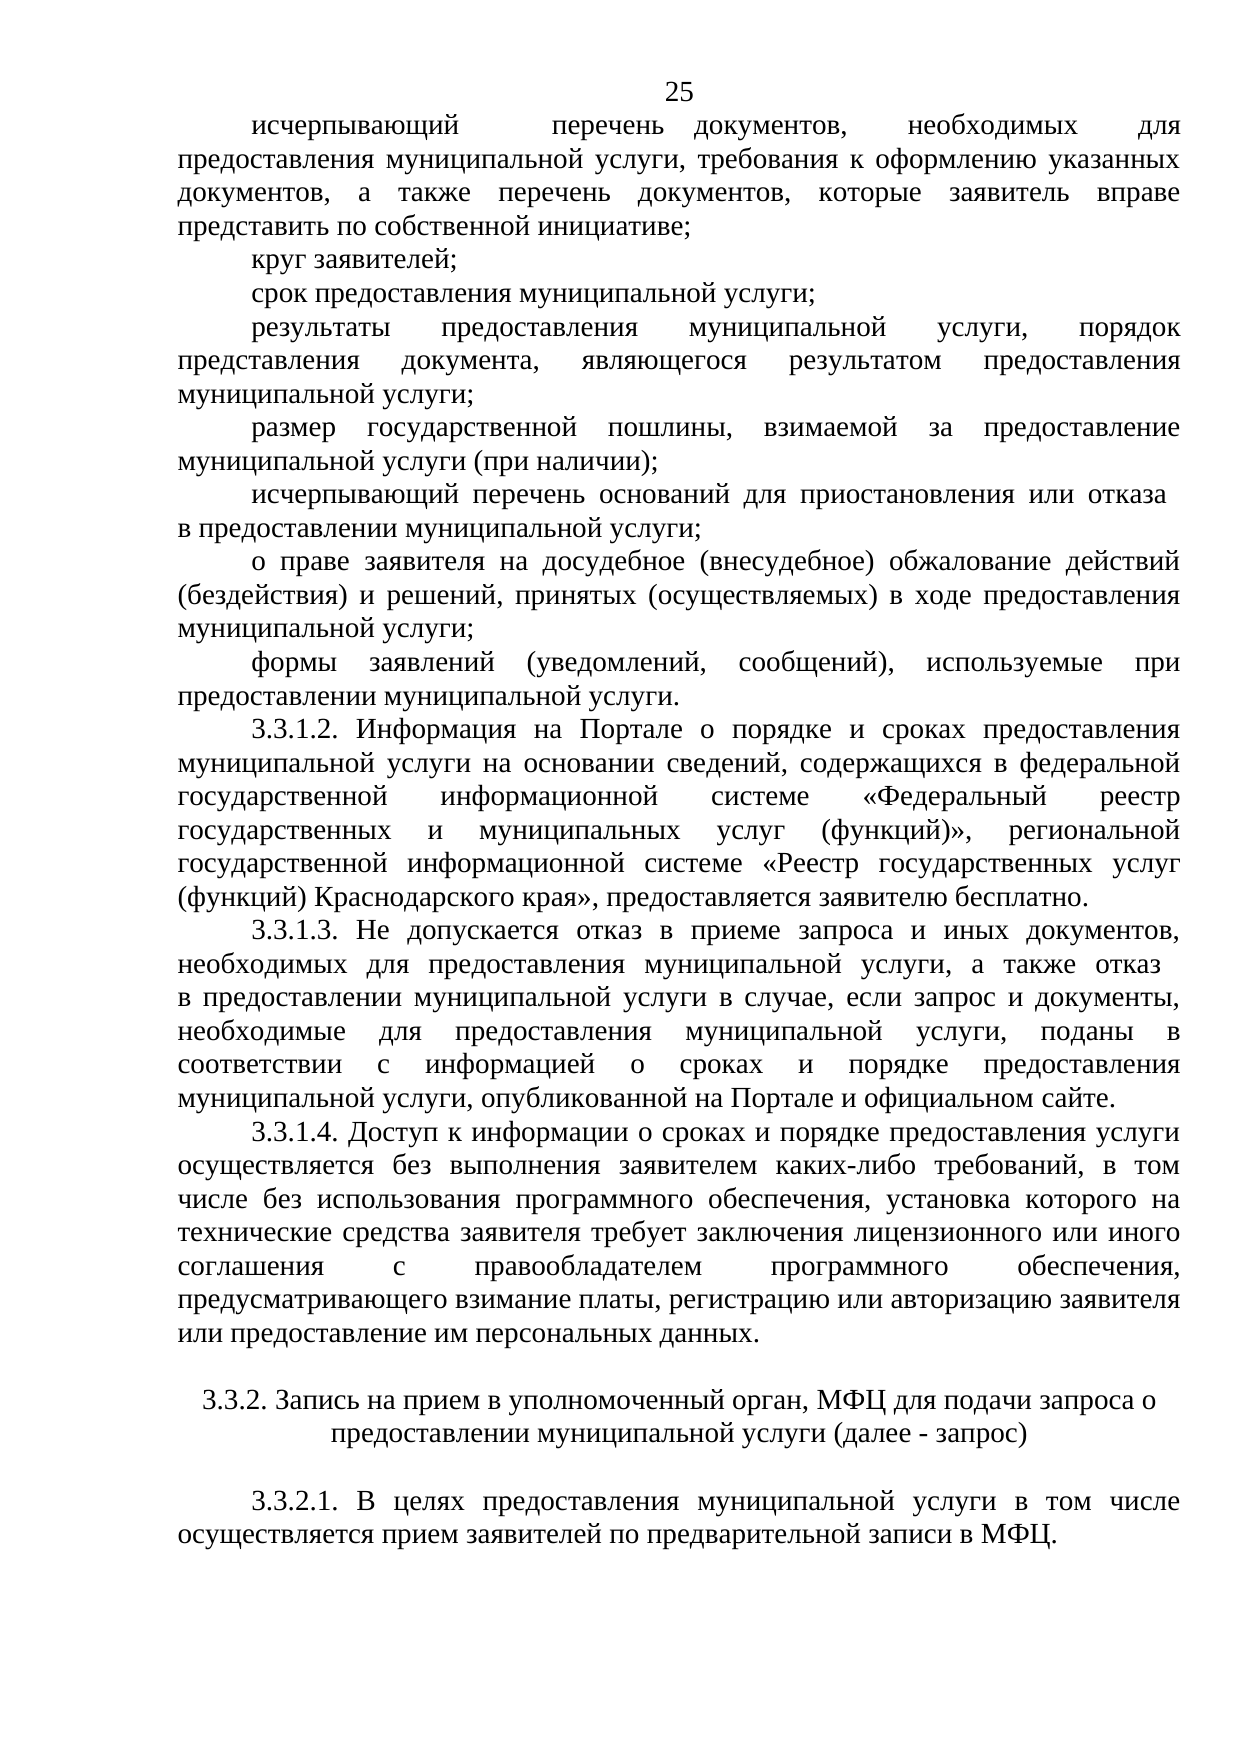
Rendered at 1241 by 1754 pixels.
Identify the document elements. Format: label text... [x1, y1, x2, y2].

text исчерпывающий перечень оснований для приостановления или отказа в предоставлении муниципальной услуги; [177, 476, 1181, 543]
text 3.3.1.4. Доступ к информации о сроках и порядке предоставления услуги осуществляется без выполнения заявителем каких-либо требований, в том числе без использования программного обеспечения, установка которого на технические средства заявителя требует заключения лицензионного или иного соглашения с правообладателем программного обеспечения, предусматривающего взимание платы, регистрацию или авторизацию заявителя или предоставление им персональных данных. [177, 1114, 1181, 1348]
text результаты предоставления муниципальной услуги, порядок представления документа, являющегося результатом предоставления муниципальной услуги; [177, 309, 1181, 409]
text 3.3.2. Запись на прием в уполномоченный орган, МФЦ для подачи запроса о предоставлении муниципальной услуги (далее - запрос) [177, 1382, 1181, 1449]
text о праве заявителя на досудебное (внесудебное) обжалование действий (бездействия) и решений, принятых (осуществляемых) в ходе предоставления муниципальной услуги; [177, 543, 1181, 644]
text формы заявлений (уведомлений, сообщений), используемые при предоставлении муниципальной услуги. [177, 644, 1181, 711]
text срок предоставления муниципальной услуги; [177, 275, 1181, 309]
text круг заявителей; [177, 242, 1181, 275]
text исчерпывающий перечень документов, необходимых для предоставления муниципальной услуги, требования к оформлению указанных документов, а также перечень документов, которые заявитель вправе представить по собственной инициативе; [177, 107, 1181, 242]
text 3.3.2.1. В целях предоставления муниципальной услуги в том числе осуществляется прием заявителей по предварительной записи в МФЦ. [177, 1483, 1181, 1550]
text размер государственной пошлины, взимаемой за предоставление муниципальной услуги (при наличии); [177, 409, 1181, 476]
text 3.3.1.2. Информация на Портале о порядке и сроках предоставления муниципальной услуги на основании сведений, содержащихся в федеральной государственной информационной системе «Федеральный реестр государственных и муниципальных услуг (функций)», региональной государственной информационной системе «Реестр государственных услуг (функций) Краснодарского края», предоставляется заявителю бесплатно. [177, 711, 1181, 912]
text 3.3.1.3. Не допускается отказ в приеме запроса и иных документов, необходимых для предоставления муниципальной услуги, а также отказ в предоставлении муниципальной услуги в случае, если запрос и документы, необходимые для предоставления муниципальной услуги, поданы в соответствии с информацией о сроках и порядке предоставления муниципальной услуги, опубликованной на Портале и официальном сайте. [177, 912, 1181, 1114]
